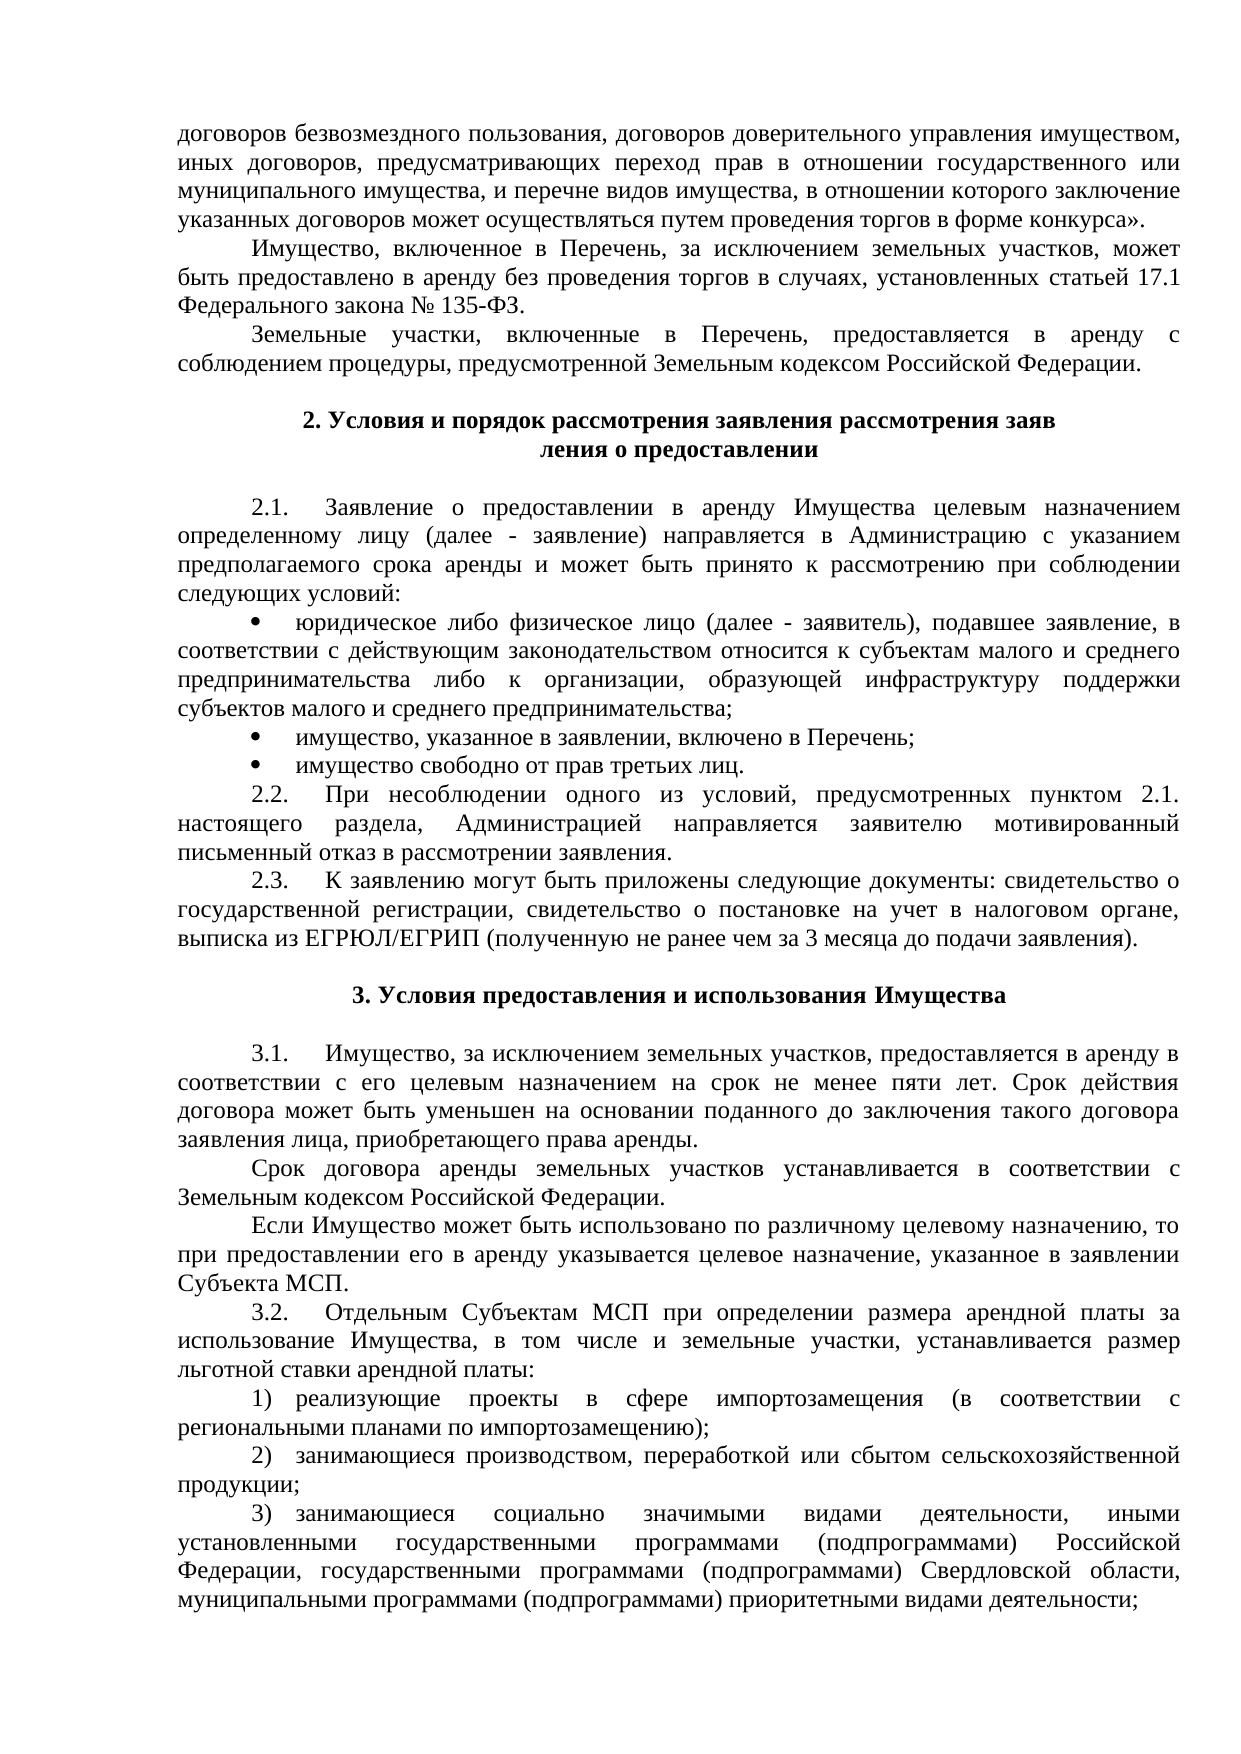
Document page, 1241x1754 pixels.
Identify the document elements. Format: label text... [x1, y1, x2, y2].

list имущество, указанное в заявлении, включено в Перечень; [177, 722, 1181, 751]
list занимающиеся производством, переработкой или сбытом сельскохозяйственной продукции; [177, 1441, 1181, 1498]
subtitle 3. Условия предоставления и использования Имущества [177, 981, 1181, 1009]
subtitle 2. Условия и порядок рассмотрения заявления рассмотрения заявления о предоставлении [295, 406, 1063, 463]
list Имущество, за исключением земельных участков, предоставляется в аренду в соответствии с его целевым назначением на срок не менее пяти лет. Срок действия договора может быть уменьшен на основании поданного до заключения такого договора заявления лица, приобретающего права аренды. [177, 1038, 1181, 1153]
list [177, 118, 1181, 233]
list занимающиеся социально значимыми видами деятельности, иными установленными государственными программами (подпрограммами) Российской Федерации, государственными программами (подпрограммами) Свердловской области, муниципальными программами (подпрограммами) приоритетными видами деятельности; [177, 1498, 1181, 1613]
list Заявление о предоставлении в аренду Имущества целевым назначением определенному лицу (далее - заявление) направляется в Администрацию с указанием предполагаемого срока аренды и может быть принято к рассмотрению при соблюдении следующих условий: [177, 492, 1181, 607]
text Если Имущество может быть использовано по различному целевому назначению, то при предоставлении его в аренду указывается целевое назначение, указанное в заявлении Субъекта МСП. [177, 1211, 1181, 1297]
list юридическое либо физическое лицо (далее - заявитель), подавшее заявление, в соответствии с действующим законодательством относится к субъектам малого и среднего предпринимательства либо к организации, образующей инфраструктуру поддержки субъектов малого и среднего предпринимательства; [177, 607, 1181, 722]
list имущество свободно от прав третьих лиц. [177, 751, 1181, 779]
list Отдельным Субъектам МСП при определении размера арендной платы за использование Имущества, в том числе и земельные участки, устанавливается размер льготной ставки арендной платы: [177, 1297, 1181, 1383]
list К заявлению могут быть приложены следующие документы: свидетельство о государственной регистрации, свидетельство о постановке на учет в налоговом органе, выписка из ЕГРЮЛ/ЕГРИП (полученную не ранее чем за 3 месяца до подачи заявления). [177, 866, 1181, 952]
list При несоблюдении одного из условий, предусмотренных пунктом 2.1. настоящего раздела, Администрацией направляется заявителю мотивированный письменный отказ в рассмотрении заявления. [177, 779, 1181, 866]
list Срок договора аренды земельных участков устанавливается в соответствии с Земельным кодексом Российской Федерации. [177, 1153, 1181, 1211]
list реализующие проекты в сфере импортозамещения (в соответствии с региональными планами по импортозамещению); [177, 1383, 1181, 1441]
text Имущество, включенное в Перечень, за исключением земельных участков, может быть предоставлено в аренду без проведения торгов в случаях, установленных статьей 17.1 Федерального закона № 135-ФЗ. [177, 233, 1181, 319]
text Земельные участки, включенные в Перечень, предоставляется в аренду с соблюдением процедуры, предусмотренной Земельным кодексом Российской Федерации. [177, 319, 1181, 377]
